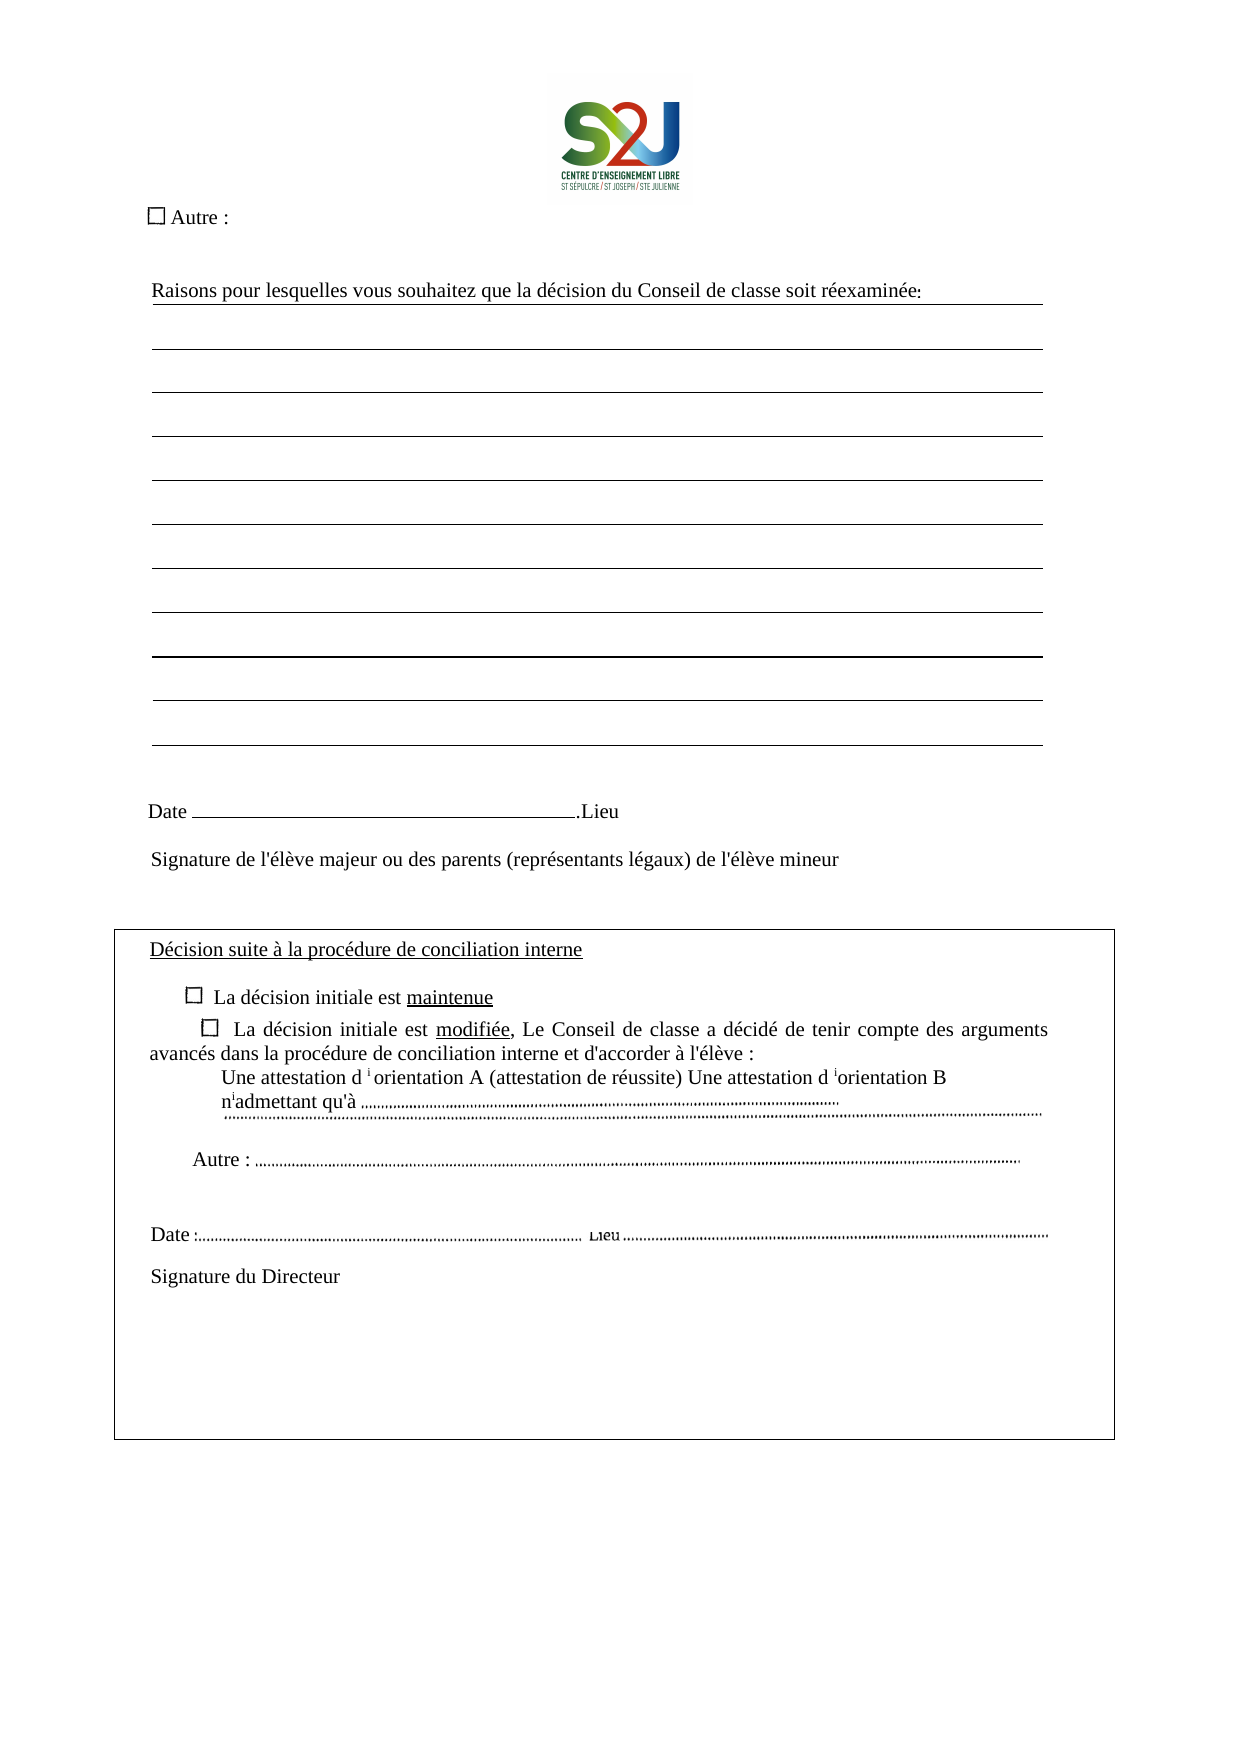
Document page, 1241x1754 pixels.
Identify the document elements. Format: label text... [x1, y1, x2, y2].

text Signature de l'élève majeur ou des parents (représentants légaux) de l'élève mineur [151, 846, 1093, 871]
picture [255, 1160, 1020, 1167]
picture [147, 207, 166, 225]
text Raisons pour lesquelles vous souhaitez que la décision du Conseil de classe soit réexaminée [151, 278, 1084, 302]
picture [224, 1113, 1042, 1120]
picture [194, 1232, 1048, 1242]
picture [201, 1018, 219, 1037]
picture [547, 73, 693, 205]
text Date . Lieu [148, 799, 1093, 823]
text Autre : [148, 205, 1093, 233]
picture [185, 986, 203, 1004]
table_header Décision suite à la procédure de conciliation interne La décision initiale est maintenue La décision initiale est modifiée, Le Conseil de classe a décidé de tenir compte des arguments avancés dans la procédure de conciliation interne et d'accorder à l'élève : Une attestation d i orientation A (attestation de réussite) Une attestation d iorientation B niadmettant qu'à Autre : Date Signature du Directeur [115, 930, 1114, 1439]
picture [361, 1102, 839, 1109]
